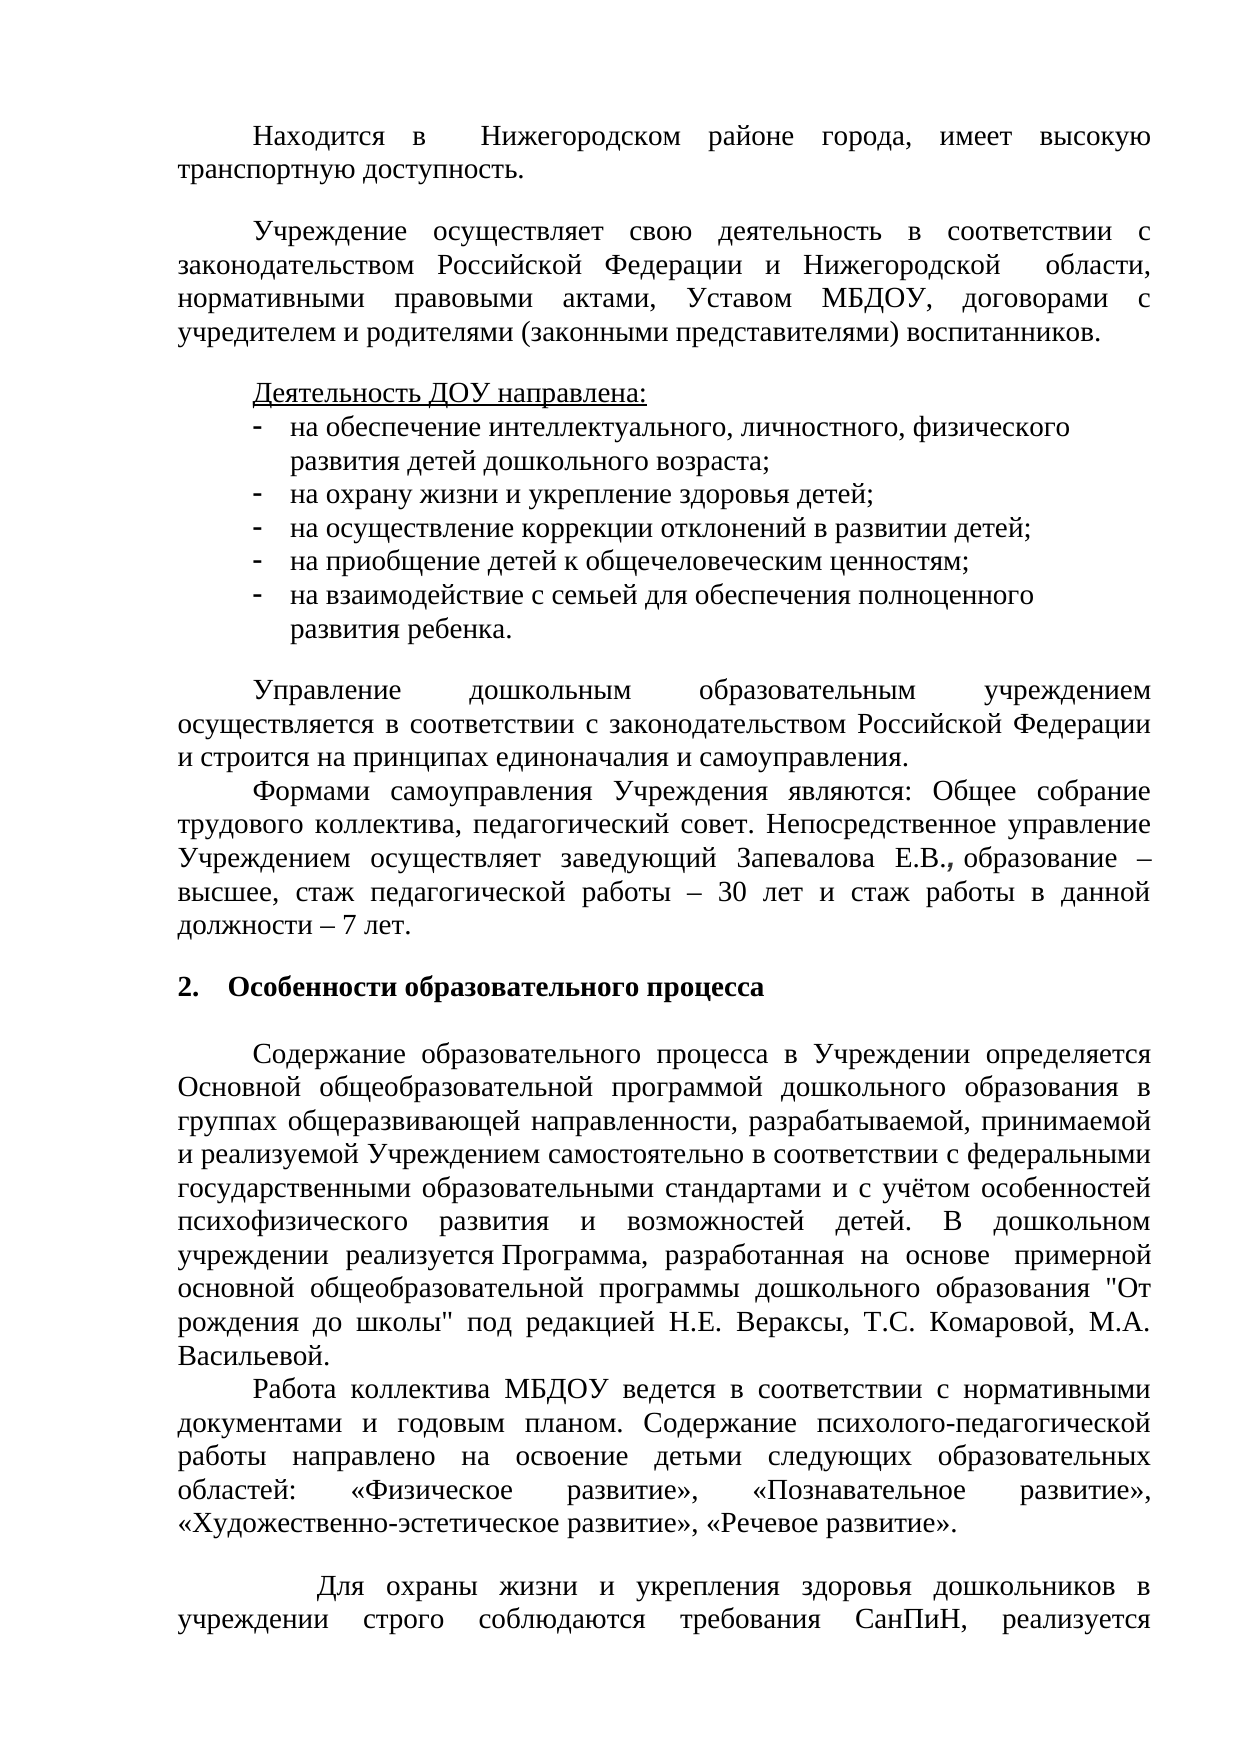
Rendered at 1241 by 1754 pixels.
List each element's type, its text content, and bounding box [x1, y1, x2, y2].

list на приобщение детей к общечеловеческим ценностям; [252, 543, 1152, 577]
list Особенности образовательного процесса [177, 969, 1152, 1002]
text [177, 1568, 1152, 1635]
text Находится в Нижегородском районе города, имеет высокую транспортную доступность. [177, 118, 1152, 185]
text Содержание образовательного процесса в Учреждении определяется Основной общеобразовательной программой дошкольного образования в группах общеразвивающей направленности, разрабатываемой, принимаемой и реализуемой Учреждением самостоятельно в соответствии с федеральными государственными образовательными стандартами и с учётом особенностей психофизического развития и возможностей детей. В дошкольном учреждении реализуется Программа, разработанная на основе примерной основной общеобразовательной программы дошкольного образования "От рождения до школы" под редакцией Н.Е. Вераксы, Т.С. Комаровой, М.А. Васильевой. [177, 1036, 1152, 1371]
text Работа коллектива МБДОУ ведется в соответствии с нормативными документами и годовым планом. Содержание психолого-педагогической работы направлено на освоение детьми следующих образовательных областей: «Физическое развитие», «Познавательное развитие», «Художественно-эстетическое развитие», «Речевое развитие». [177, 1371, 1152, 1539]
list на обеспечение интеллектуального, личностного, физического развития детей дошкольного возраста; [252, 409, 1152, 476]
text Деятельность ДОУ направлена: [177, 375, 1152, 409]
text Учреждение осуществляет свою деятельность в соответствии с законодательством Российской Федерации и Нижегородской области, нормативными правовыми актами, Уставом МБДОУ, договорами с учредителем и родителями (законными представителями) воспитанников. [177, 213, 1152, 347]
list на осуществление коррекции отклонений в развитии детей; [252, 510, 1152, 543]
text Формами самоуправления Учреждения являются: Общее собрание трудового коллектива, педагогический совет. Непосредственное управление Учреждением осуществляет заведующий Запевалова Е.В., образование – высшее, стаж педагогической работы – 30 лет и стаж работы в данной должности – 7 лет. [177, 773, 1152, 941]
list на охрану жизни и укрепление здоровья детей; [252, 476, 1152, 510]
list на взаимодействие с семьей для обеспечения полноценного развития ребенка. [252, 577, 1152, 644]
text Управление дошкольным образовательным учреждением осуществляется в соответствии с законодательством Российской Федерации и строится на принципах единоначалия и самоуправления. [177, 672, 1152, 773]
